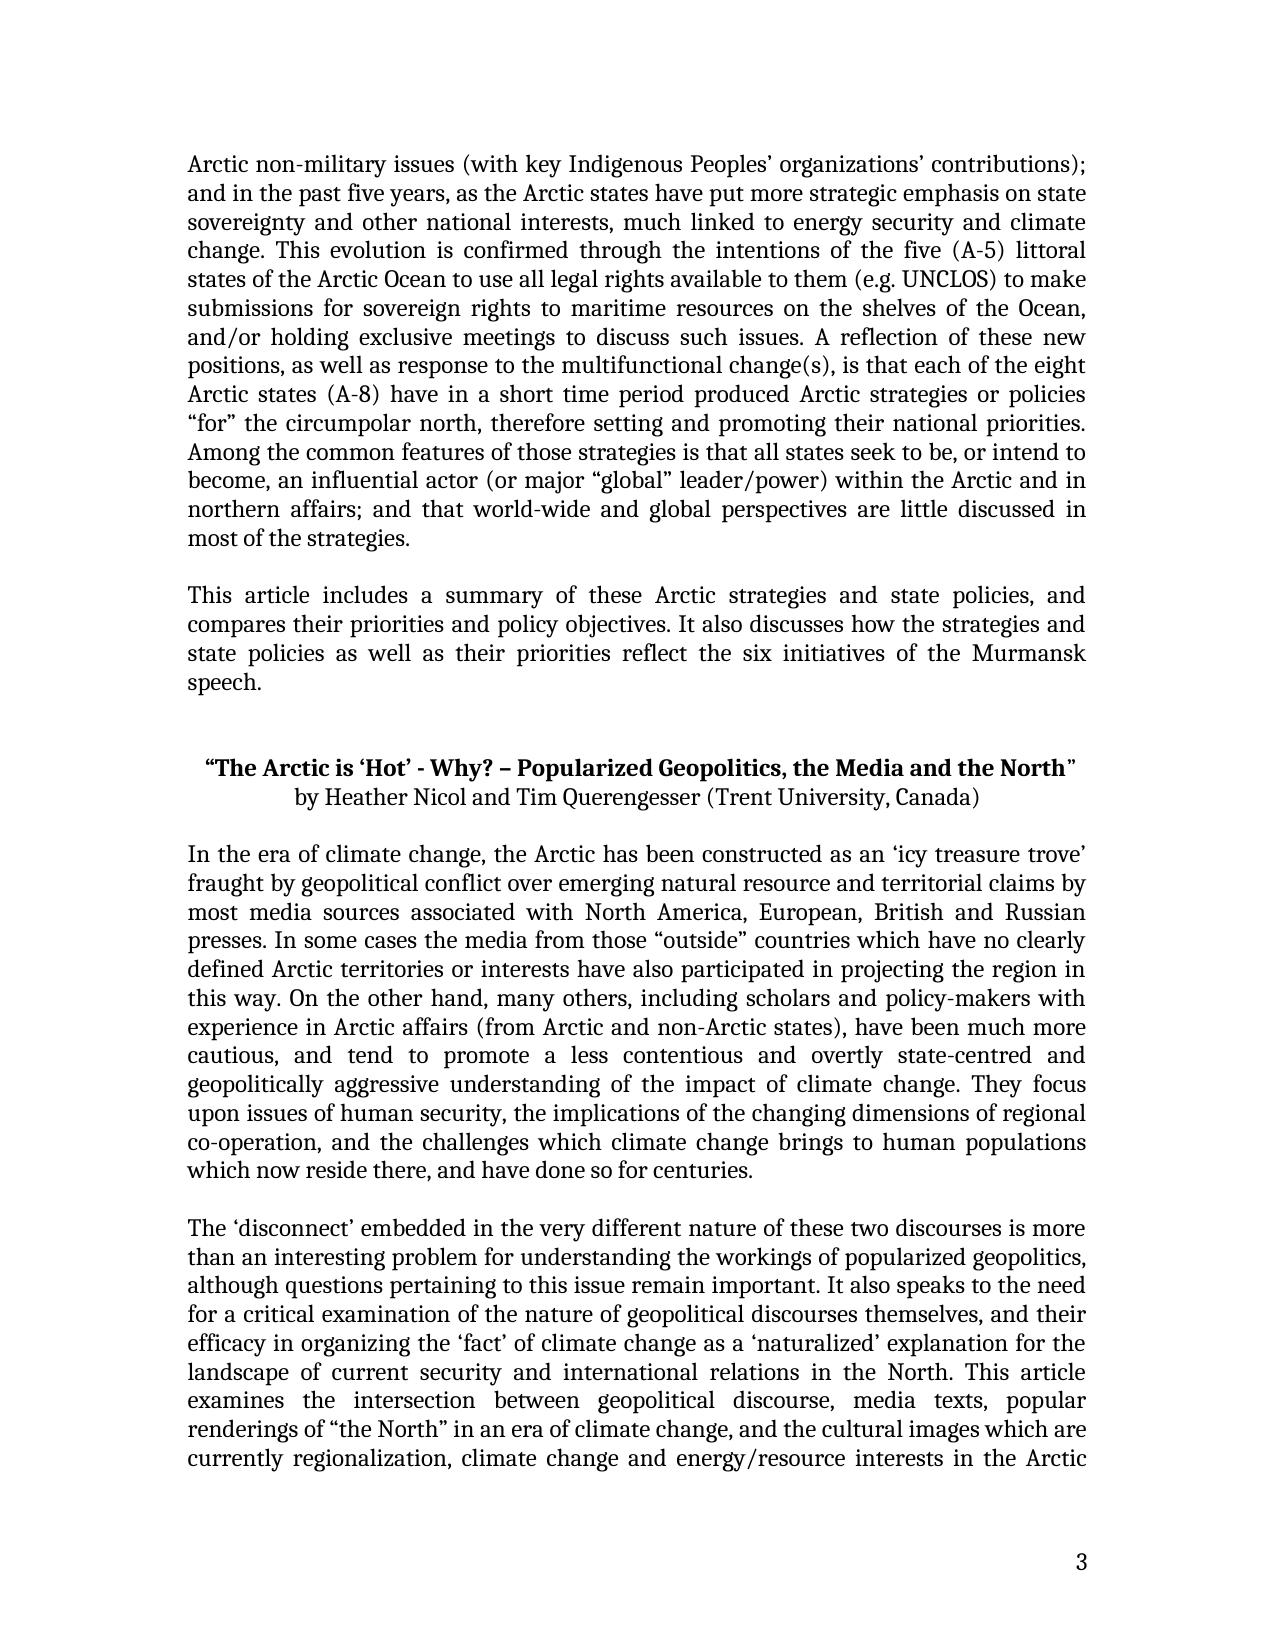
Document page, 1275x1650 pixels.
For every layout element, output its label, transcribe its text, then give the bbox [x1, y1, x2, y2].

text In the era of climate change, the Arctic has been constructed as an ‘icy treasure trove’ fraught by geopolitical conflict over emerging natural resource and territorial claims by most media sources associated with North America, European, British and Russian presses. In some cases the media from those “outside” countries which have no clearly defined Arctic territories or interests have also participated in projecting the region in this way. On the other hand, many others, including scholars and policy-makers with experience in Arctic affairs (from Arctic and non-Arctic states), have been much more cautious, and tend to promote a less contentious and overtly state-centred and geopolitically aggressive understanding of the impact of climate change. They focus upon issues of human security, the implications of the changing dimensions of regional co-operation, and the challenges which climate change brings to human populations which now reside there, and have done so for centuries. [187, 840, 1087, 1185]
text “The Arctic is ‘Hot’ - Why? – Popularized Geopolitics, the Media and the North” [187, 754, 1087, 782]
text This article includes a summary of these Arctic strategies and state policies, and compares their priorities and policy objectives. It also discusses how the strategies and state policies as well as their priorities reflect the six initiatives of the Murmansk speech. [187, 581, 1087, 696]
text by Heather Nicol and Tim Querengesser (Trent University, Canada) [187, 782, 1087, 811]
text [187, 150, 1087, 552]
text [187, 1214, 1087, 1472]
